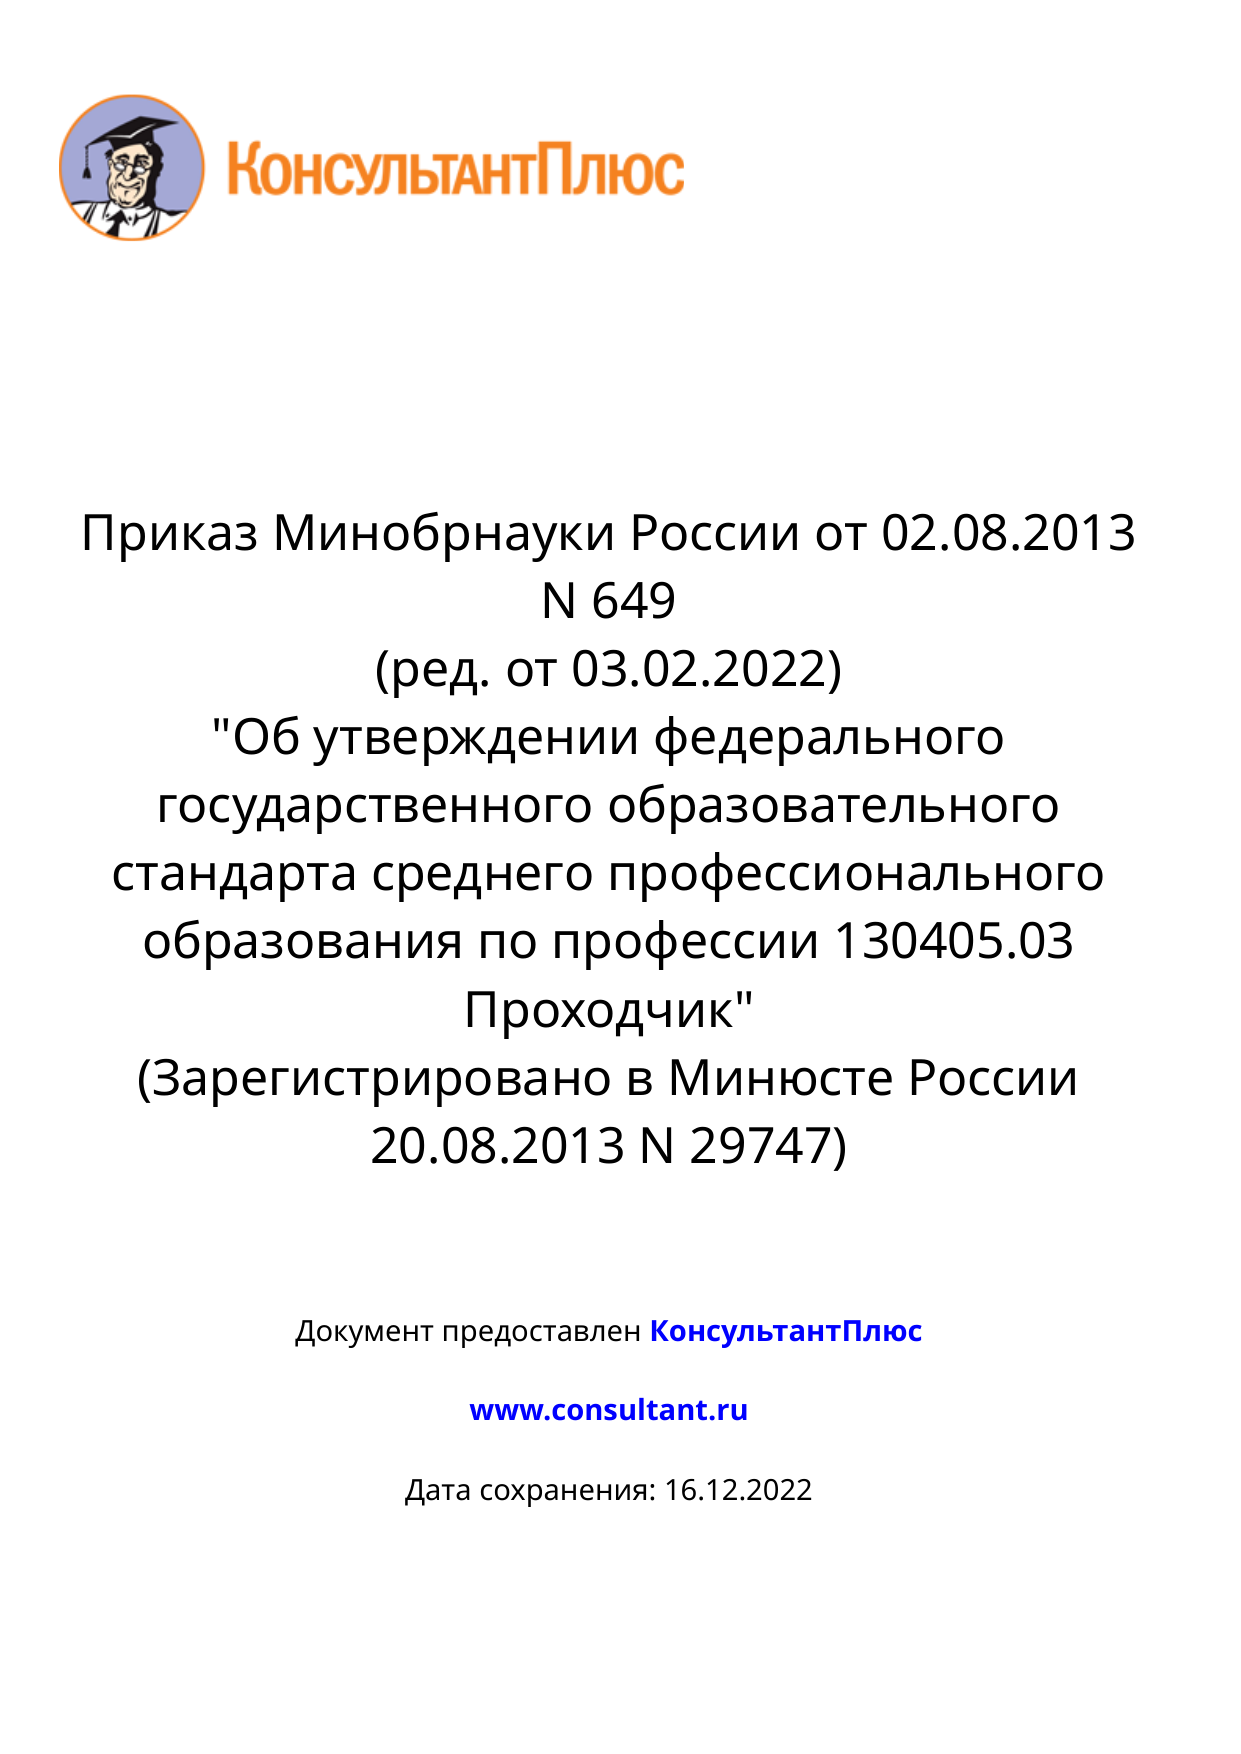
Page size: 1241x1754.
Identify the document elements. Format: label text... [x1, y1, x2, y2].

picture [59, 93, 684, 243]
table_cell Приказ Минобрнауки России от 02.08.2013 N 649 (ред. от 03.02.2022) "Об утверждении федерального государственного образовательного стандарта среднего профессионального образования по профессии 130405.03 Проходчик" (Зарегистрировано в Минюсте России 20.08.2013 N 29747) [51, 403, 1167, 1272]
table_cell Документ предоставлен КонсультантПлюс www.consultant.ru Дата сохранения: 16.12.2022 [51, 1272, 1167, 1587]
table_header [51, 88, 1167, 403]
